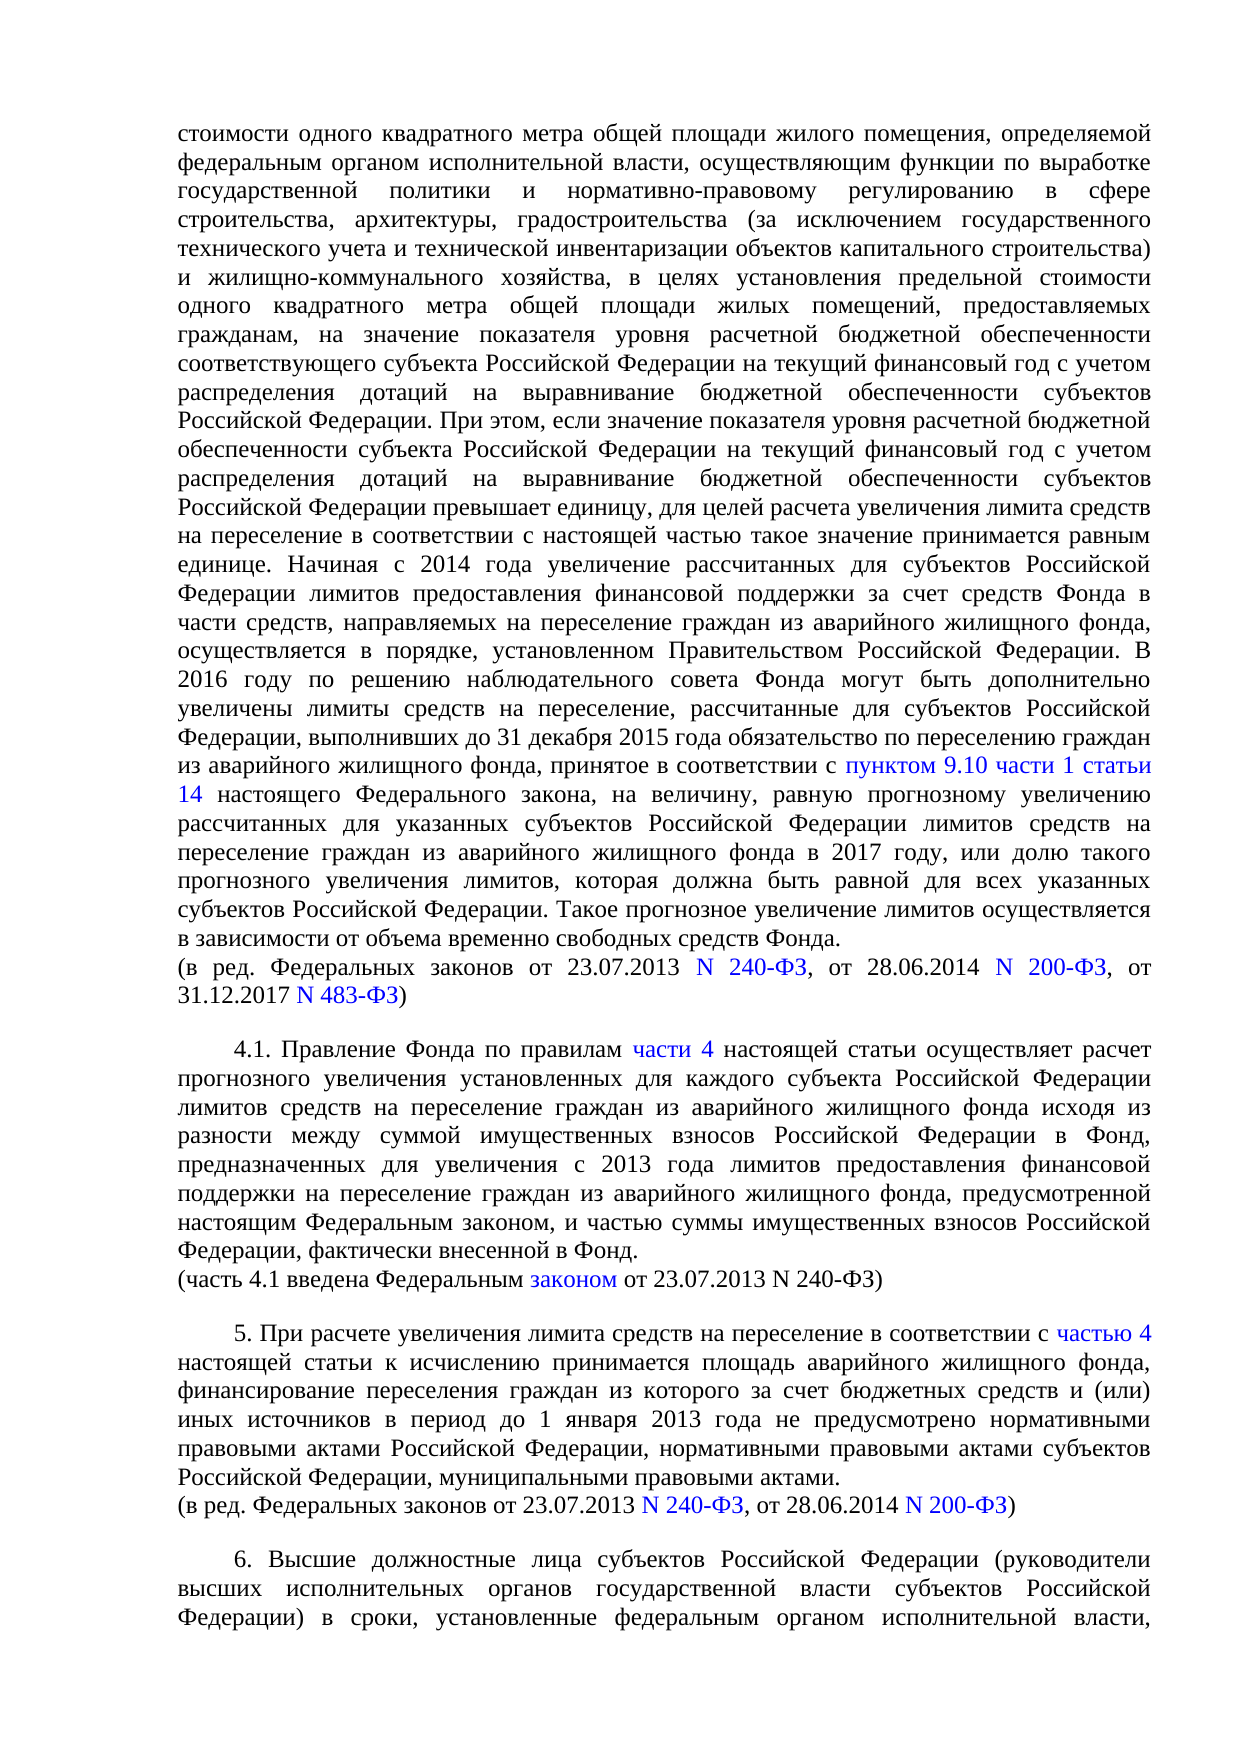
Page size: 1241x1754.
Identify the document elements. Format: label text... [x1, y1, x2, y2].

text (часть 4.1 введена Федеральным законом от 23.07.2013 N 240-ФЗ) [177, 1264, 1152, 1293]
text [177, 118, 1152, 952]
text (в ред. Федеральных законов от 23.07.2013 N 240-ФЗ, от 28.06.2014 N 200-ФЗ, от 31.12.2017 N 483-ФЗ) [177, 952, 1152, 1009]
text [177, 1544, 1152, 1631]
text (в ред. Федеральных законов от 23.07.2013 N 240-ФЗ, от 28.06.2014 N 200-ФЗ) [177, 1491, 1152, 1519]
text 5. При расчете увеличения лимита средств на переселение в соответствии с частью 4 настоящей статьи к исчислению принимается площадь аварийного жилищного фонда, финансирование переселения граждан из которого за счет бюджетных средств и (или) иных источников в период до 1 января 2013 года не предусмотрено нормативными правовыми актами Российской Федерации, нормативными правовыми актами субъектов Российской Федерации, муниципальными правовыми актами. [177, 1318, 1152, 1491]
text 4.1. Правление Фонда по правилам части 4 настоящей статьи осуществляет расчет прогнозного увеличения установленных для каждого субъекта Российской Федерации лимитов средств на переселение граждан из аварийного жилищного фонда исходя из разности между суммой имущественных взносов Российской Федерации в Фонд, предназначенных для увеличения с 2013 года лимитов предоставления финансовой поддержки на переселение граждан из аварийного жилищного фонда, предусмотренной настоящим Федеральным законом, и частью суммы имущественных взносов Российской Федерации, фактически внесенной в Фонд. [177, 1034, 1152, 1264]
